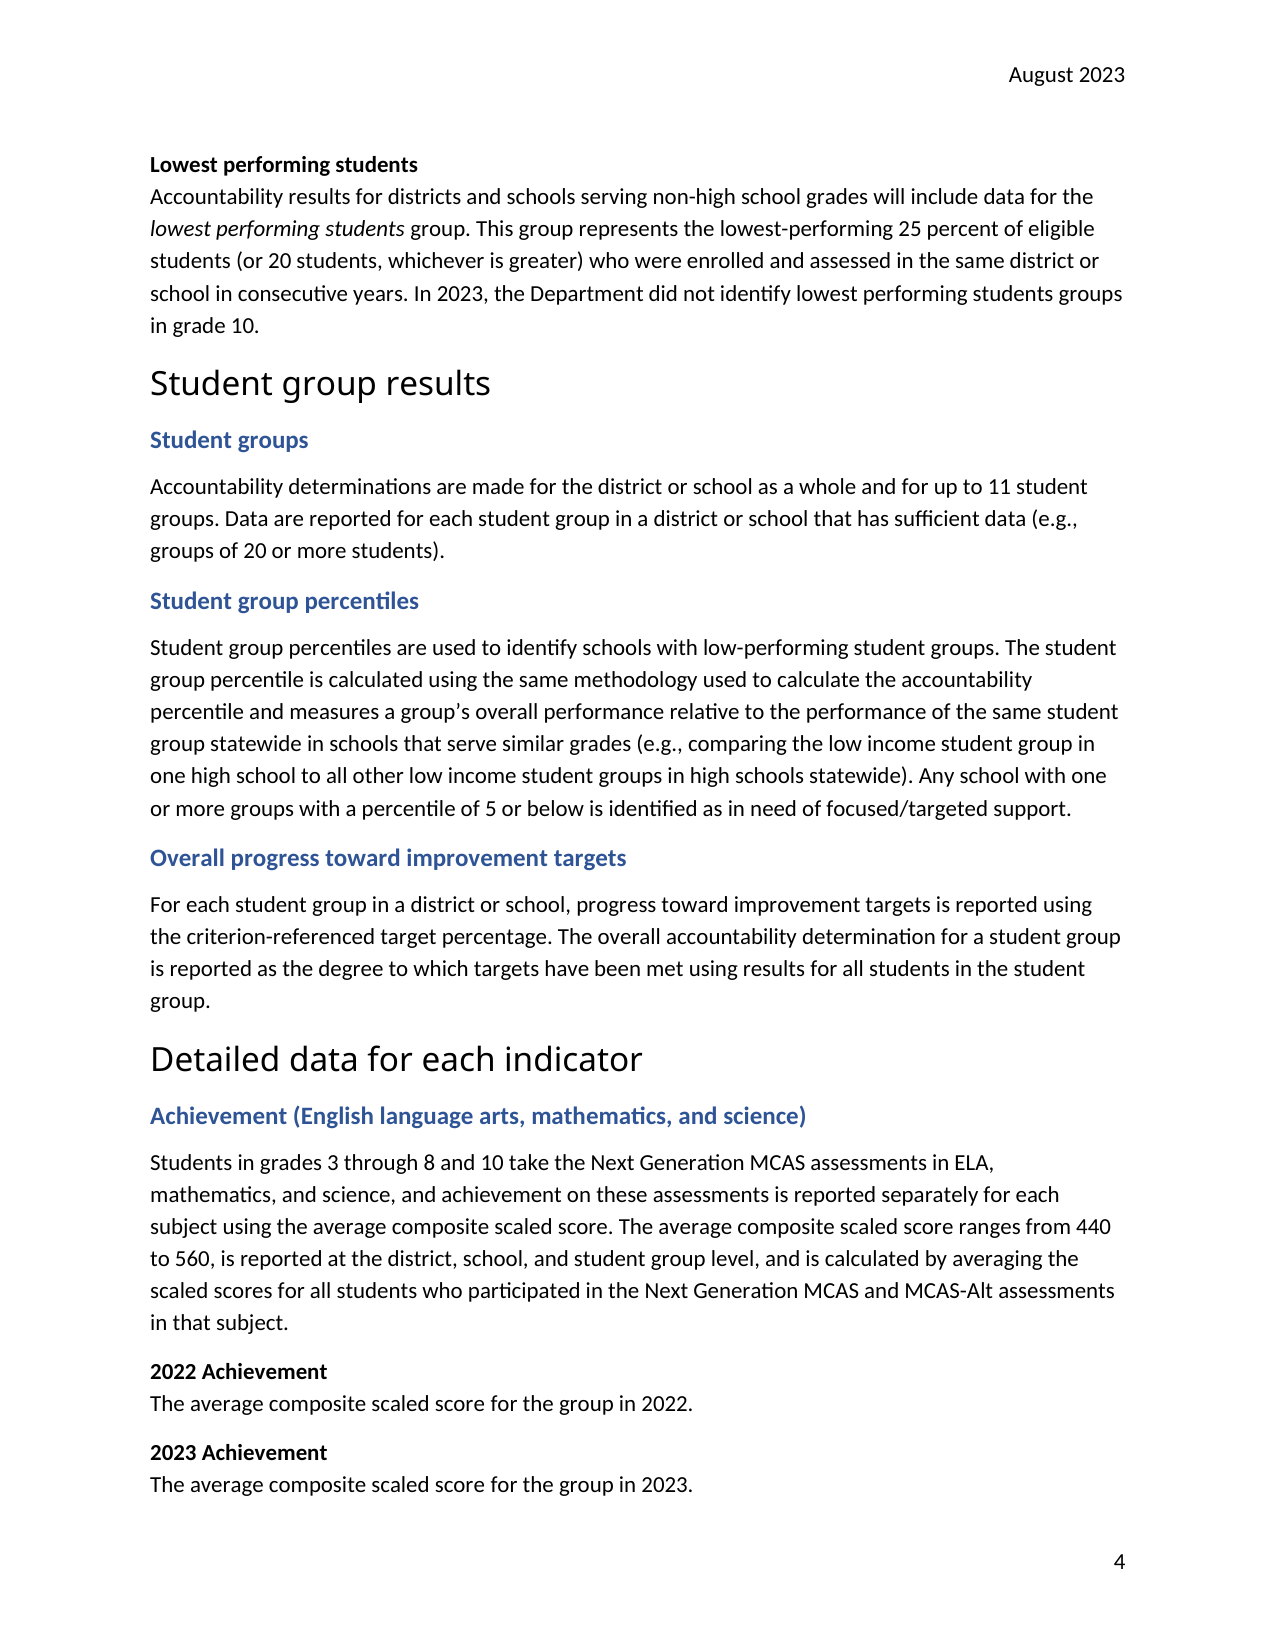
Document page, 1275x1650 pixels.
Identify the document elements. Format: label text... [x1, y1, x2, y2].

subtitle Overall progress toward improvement targets [150, 842, 1125, 873]
text Accountability results for districts and schools serving non-high school grades will include data for the lowest performing students group. This group represents the lowest-performing 25 percent of eligible students (or 20 students, whichever is greater) who were enrolled and assessed in the same district or school in consecutive years. In 2023, the Department did not identify lowest performing students groups in grade 10. [150, 182, 1125, 339]
text Student group percentiles are used to identify schools with low-performing student groups. The student group percentile is calculated using the same methodology used to calculate the accountability percentile and measures a group’s overall performance relative to the performance of the same student group statewide in schools that serve similar grades (e.g., comparing the low income student group in one high school to all other low income student groups in high schools statewide). Any school with one or more groups with a percentile of 5 or below is identified as in need of focused/targeted support. [150, 633, 1125, 822]
text The average composite scaled score for the group in 2023. [485, 1471, 1125, 1499]
text Accountability determinations are made for the district or school as a whole and for up to 11 student groups. Data are reported for each student group in a district or school that has sufficient data (e.g., groups of 20 or more students). [150, 472, 1125, 564]
subtitle Student group percentiles [150, 585, 1125, 616]
text For each student group in a district or school, progress toward improvement targets is reported using the criterion-referenced target percentage. The overall accountability determination for a student group is reported as the degree to which targets have been met using results for all students in the student group. [150, 890, 1125, 1014]
subtitle Student group results [150, 360, 1125, 405]
subtitle Detailed data for each indicator [150, 1035, 1125, 1081]
subtitle 2022 Achievement [150, 1357, 1125, 1385]
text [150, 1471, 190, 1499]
text The average composite scaled score for the group in 2022. [150, 1389, 1125, 1418]
subtitle 2023 Achievement [150, 1438, 1125, 1466]
subtitle Achievement (English language arts, mathematics, and science) [150, 1100, 1125, 1131]
text Students in grades 3 through 8 and 10 take the Next Generation MCAS assessments in ELA, mathematics, and science, and achievement on these assessments is reported separately for each subject using the average composite scaled score. The average composite scaled score ranges from 440 to 560, is reported at the district, school, and student group level, and is calculated by averaging the scaled scores for all students who participated in the Next Generation MCAS and MCAS-Alt assessments in that subject. [150, 1148, 1125, 1337]
subtitle Lowest performing students [150, 150, 1125, 178]
subtitle Student groups [150, 424, 1125, 455]
